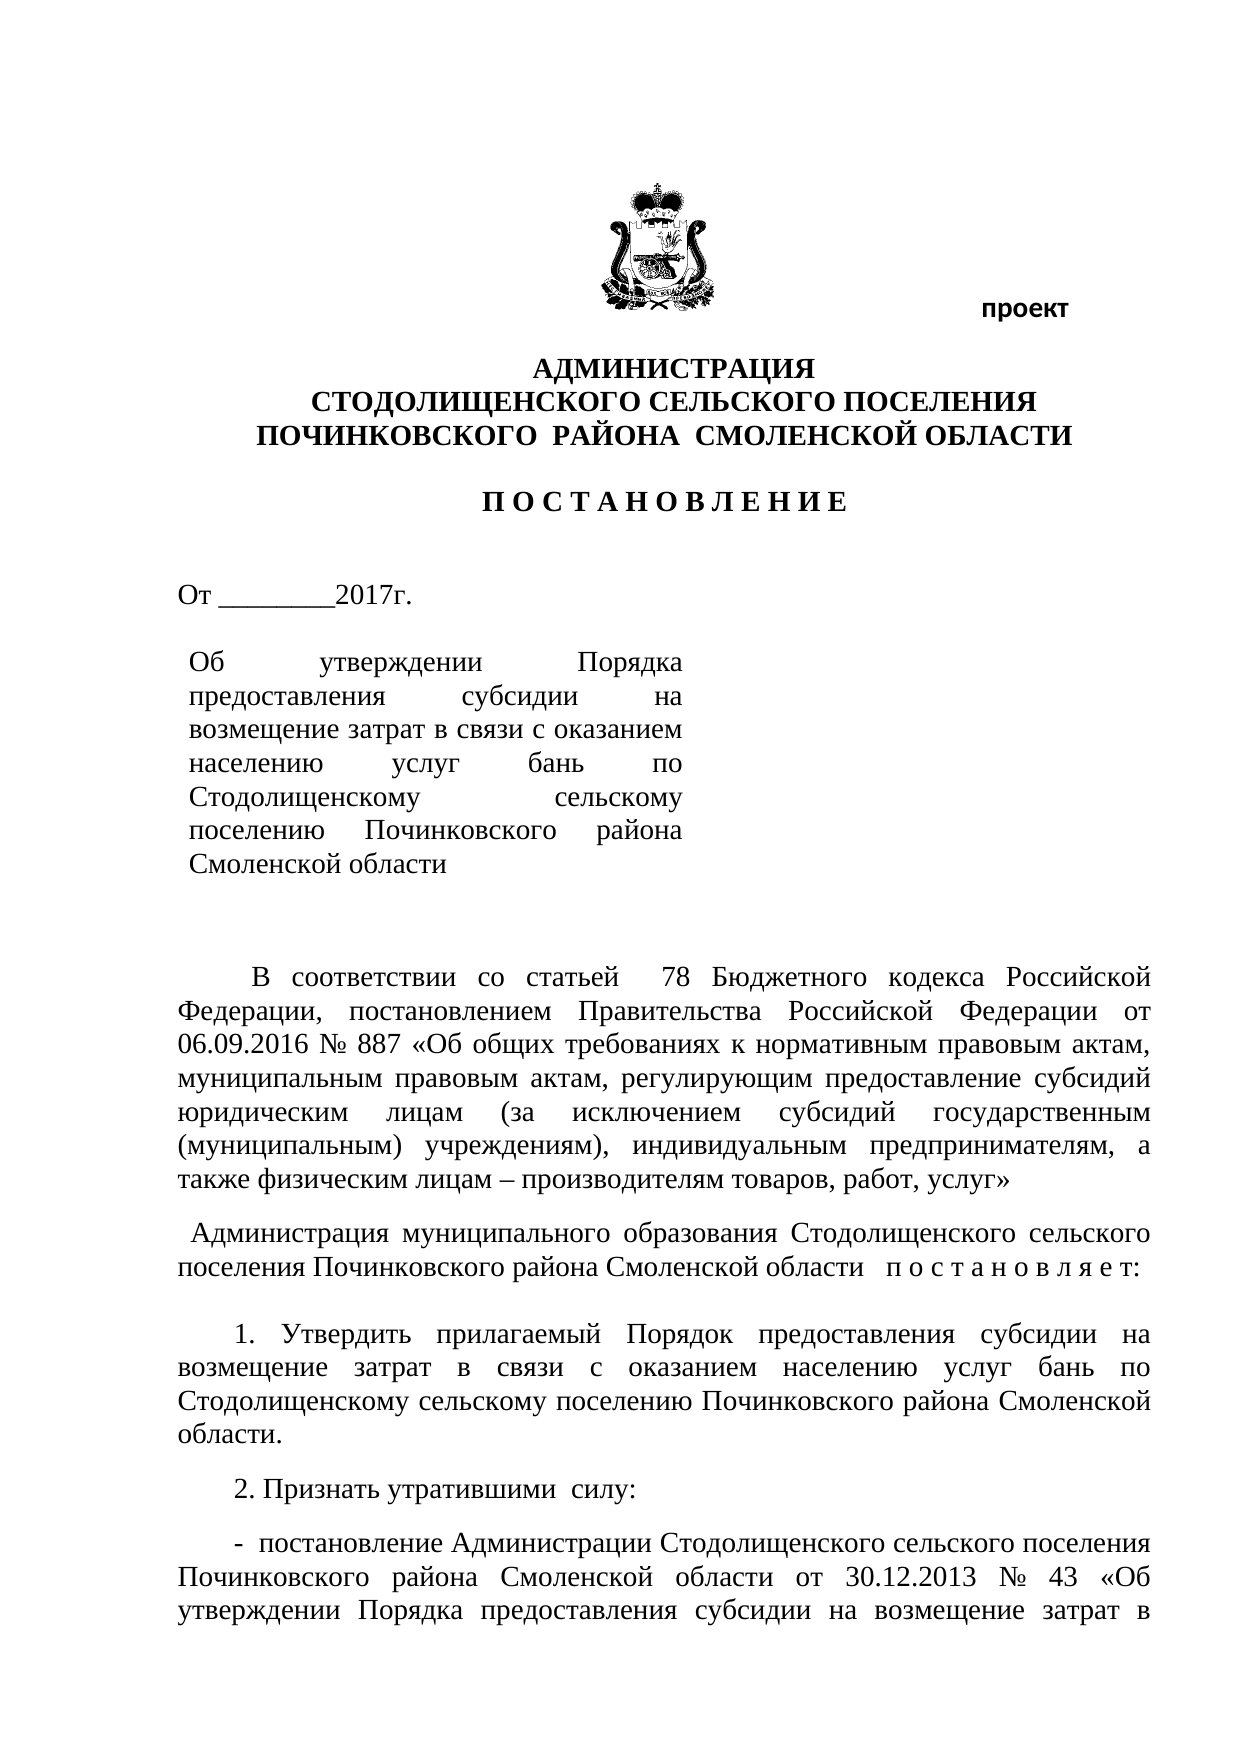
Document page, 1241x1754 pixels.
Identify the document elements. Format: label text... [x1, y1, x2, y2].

subtitle От ________2017г. [177, 577, 1152, 644]
text АДМИНИСТРАЦИЯ [196, 351, 1152, 384]
picture [599, 180, 719, 318]
text П О С Т А Н О В Л Е Н И Е [177, 484, 1152, 518]
text 1. Утвердить прилагаемый Порядок предоставления субсидии на возмещение затрат в связи с оказанием населению услуг бань по Стодолищенскому сельскому поселению Починковского района Смоленской области. [177, 1316, 1152, 1450]
text проект [177, 180, 1152, 325]
text ПОЧИНКОВСКОГО РАЙОНА СМОЛЕНСКОЙ ОБЛАСТИ [177, 418, 1152, 451]
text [177, 1525, 1152, 1626]
text СТОДОЛИЩЕНСКОГО СЕЛЬСКОГО ПОСЕЛЕНИЯ [196, 384, 1152, 418]
text Администрация муниципального образования Стодолищенского сельского поселения Починковского района Смоленской области п о с т а н о в л я е т: [177, 1215, 1152, 1282]
table_header Об утверждении Порядка предоставления субсидии на возмещение затрат в связи с оказанием населению услуг бань по Стодолищенскому сельскому поселению Починковского района Смоленской области [177, 645, 694, 900]
text В соответствии со статьей 78 Бюджетного кодекса Российской Федерации, постановлением Правительства Российской Федерации от 06.09.2016 № 887 «Об общих требованиях к нормативным правовым актам, муниципальным правовым актам, регулирующим предоставление субсидий юридическим лицам (за исключением субсидий государственным (муниципальным) учреждениям), индивидуальным предпринимателям, а также физическим лицам – производителям товаров, работ, услуг» [177, 959, 1152, 1194]
text 2. Признать утратившими силу: [177, 1471, 1152, 1504]
